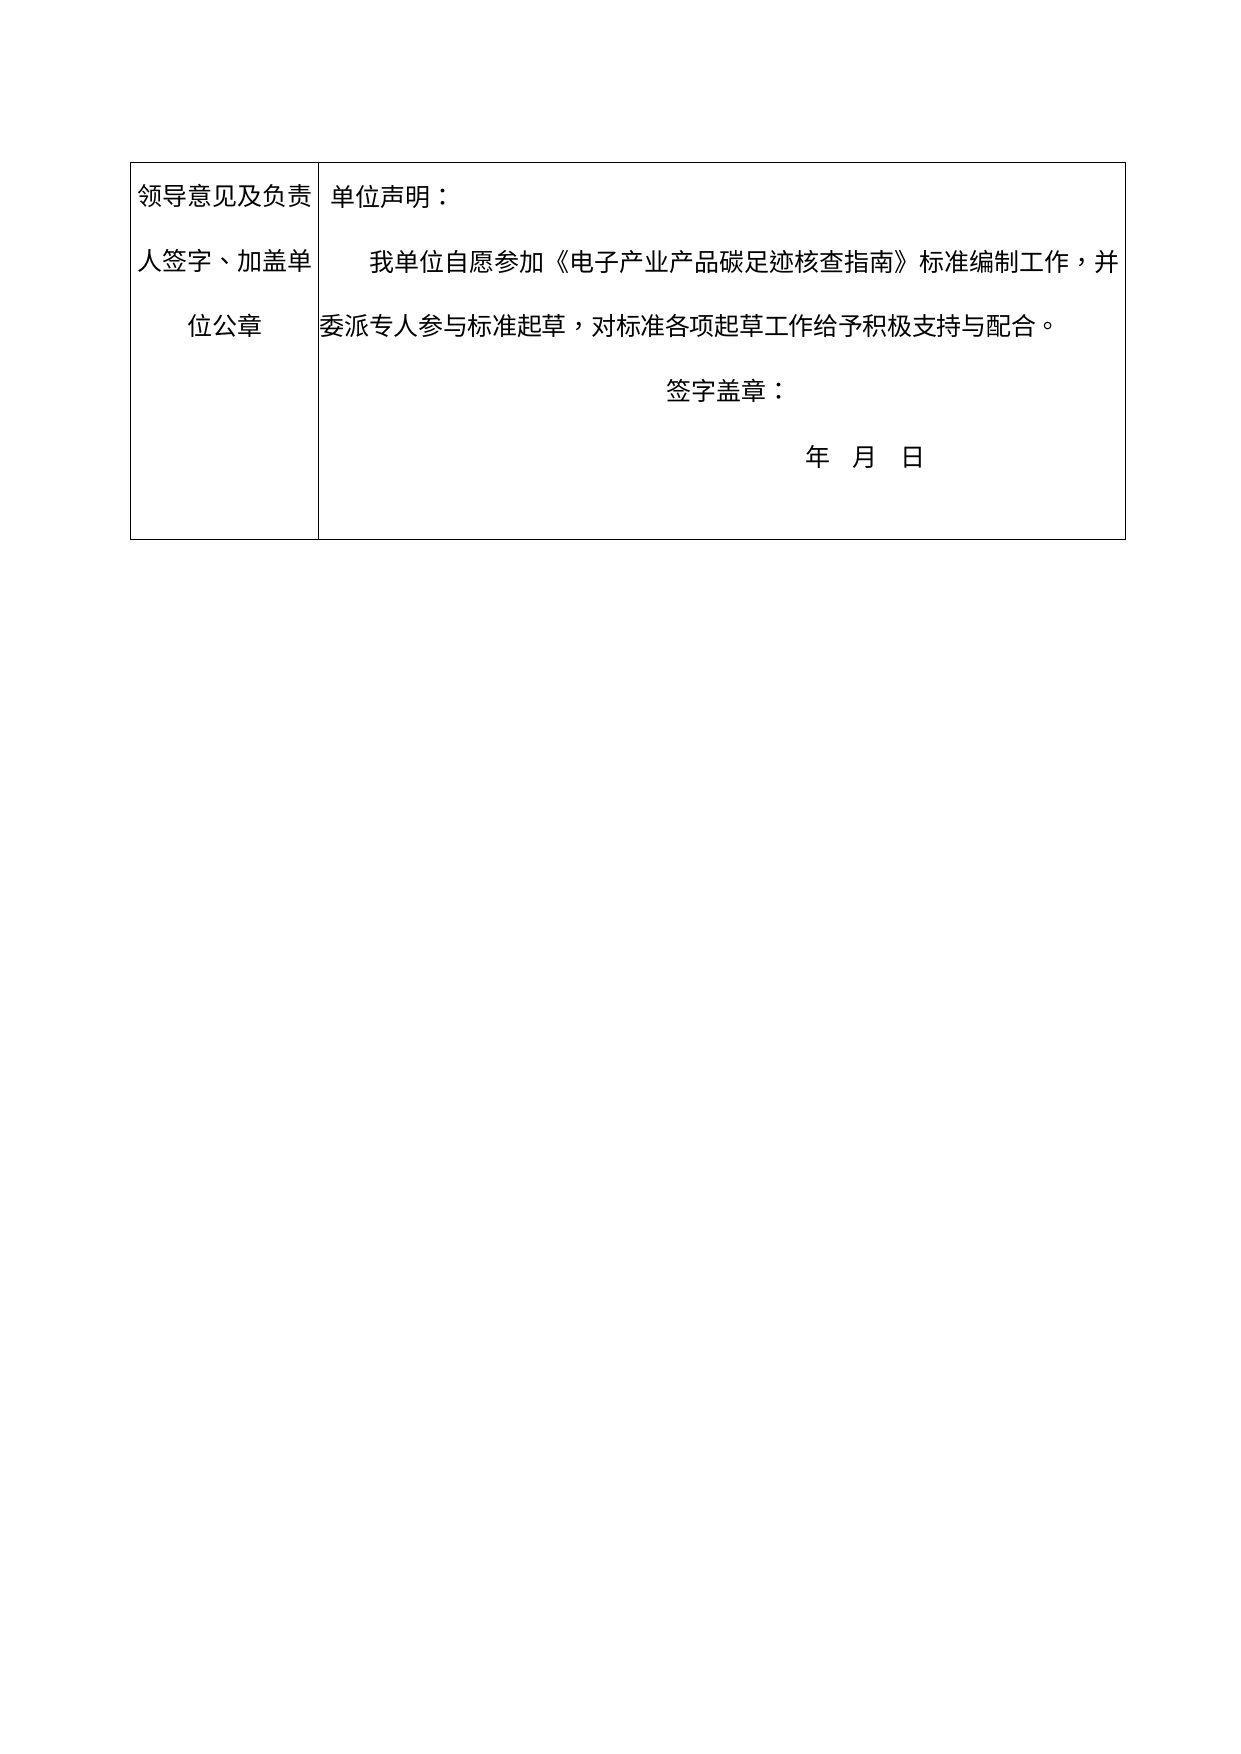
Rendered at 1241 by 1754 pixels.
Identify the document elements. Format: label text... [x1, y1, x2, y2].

table_cell 领导意见及负责人签字、加盖单位公章 [131, 163, 318, 539]
table_cell 单位声明： 我单位自愿参加《电子产业产品碳足迹核查指南》标准编制工作，并委派专人参与标准起草，对标准各项起草工作给予积极支持与配合。 签字盖章： 年 月 日 [319, 163, 1125, 539]
